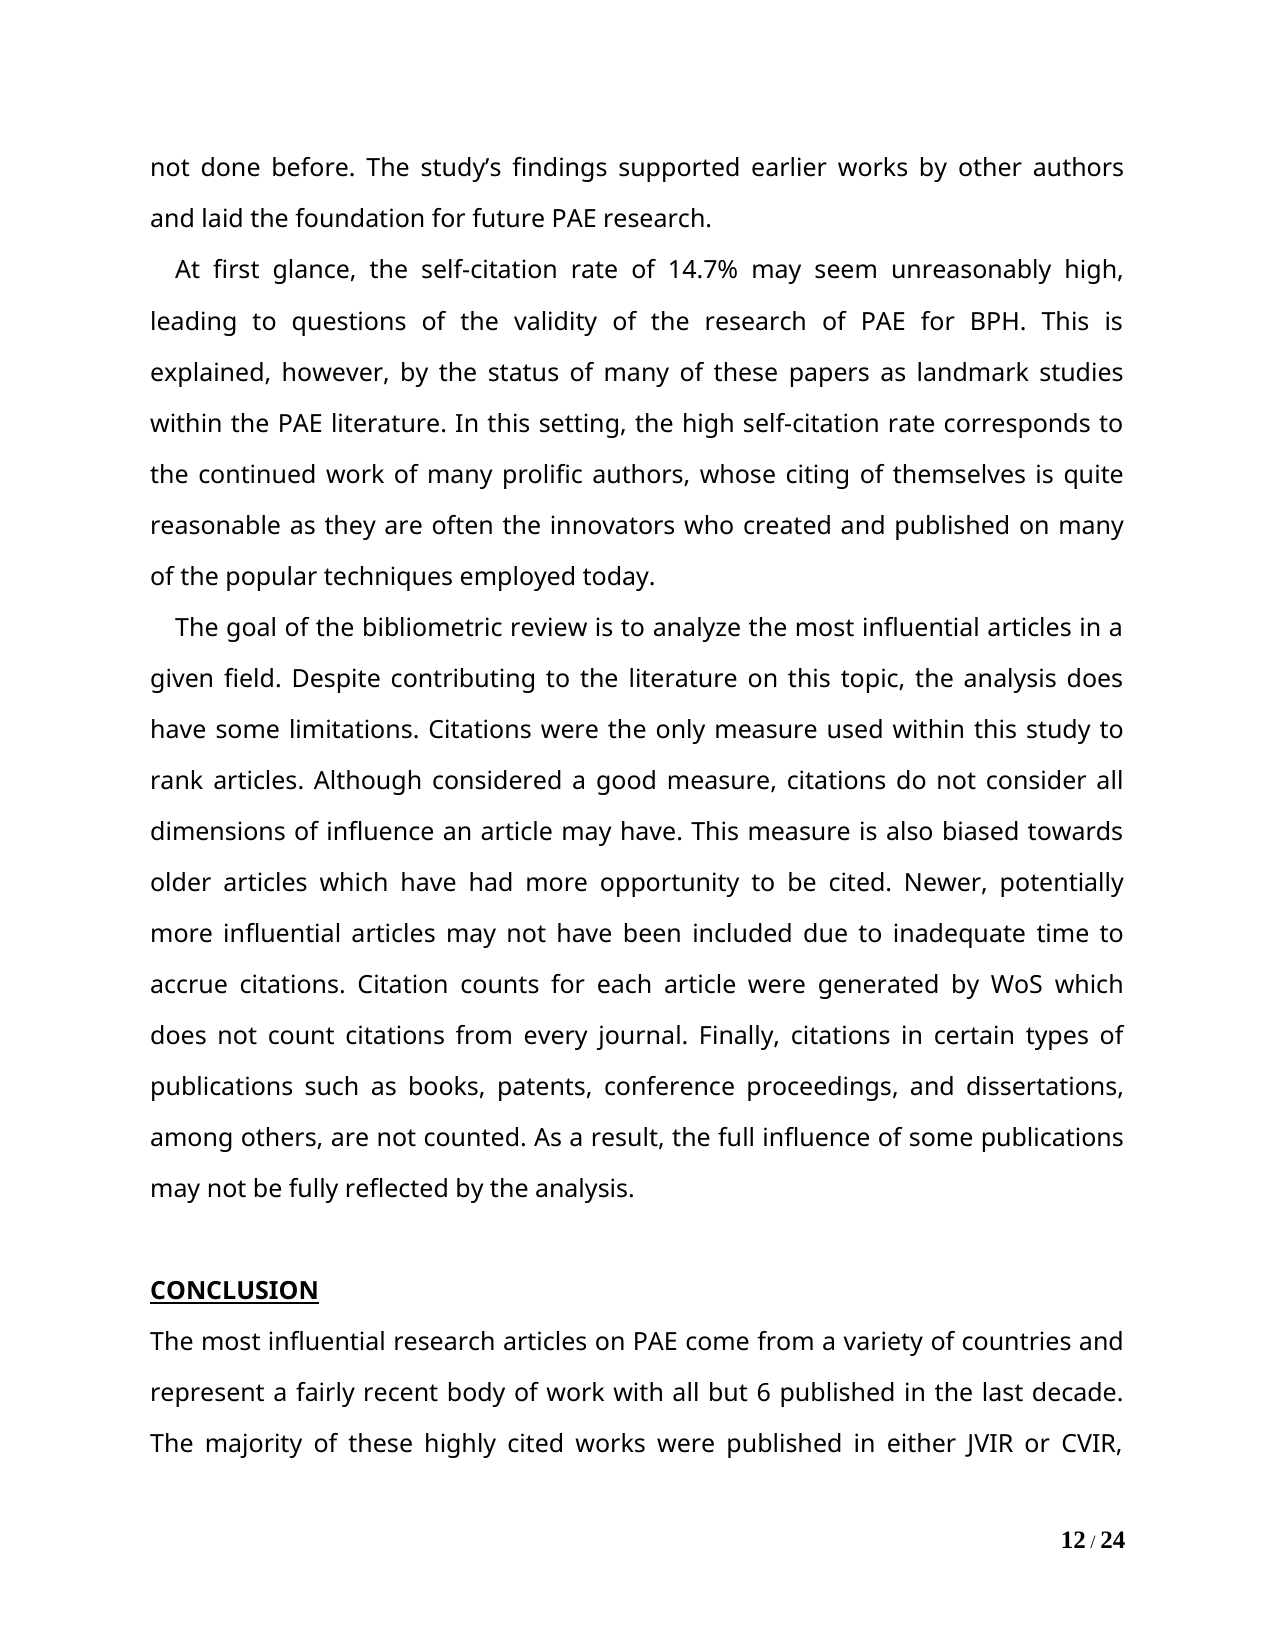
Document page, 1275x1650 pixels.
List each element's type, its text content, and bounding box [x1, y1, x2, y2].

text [150, 150, 1125, 235]
text The goal of the bibliometric review is to analyze the most influential articles in a given field. Despite contributing to the literature on this topic, the analysis does have some limitations. Citations were the only measure used within this study to rank articles. Although considered a good measure, citations do not consider all dimensions of influence an article may have. This measure is also biased towards older articles which have had more opportunity to be cited. Newer, potentially more influential articles may not have been included due to inadequate time to accrue citations. Citation counts for each article were generated by WoS which does not count citations from every journal. Finally, citations in certain types of publications such as books, patents, conference proceedings, and dissertations, among others, are not counted. As a result, the full influence of some publications may not be fully reflected by the analysis. [150, 609, 1125, 1205]
text CONCLUSION [150, 1273, 1125, 1307]
text At first glance, the self-citation rate of 14.7% may seem unreasonably high, leading to questions of the validity of the research of PAE for BPH. This is explained, however, by the status of many of these papers as landmark studies within the PAE literature. In this setting, the high self-citation rate corresponds to the continued work of many prolific authors, whose citing of themselves is quite reasonable as they are often the innovators who created and published on many of the popular techniques employed today. [150, 252, 1125, 592]
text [150, 1324, 1125, 1460]
